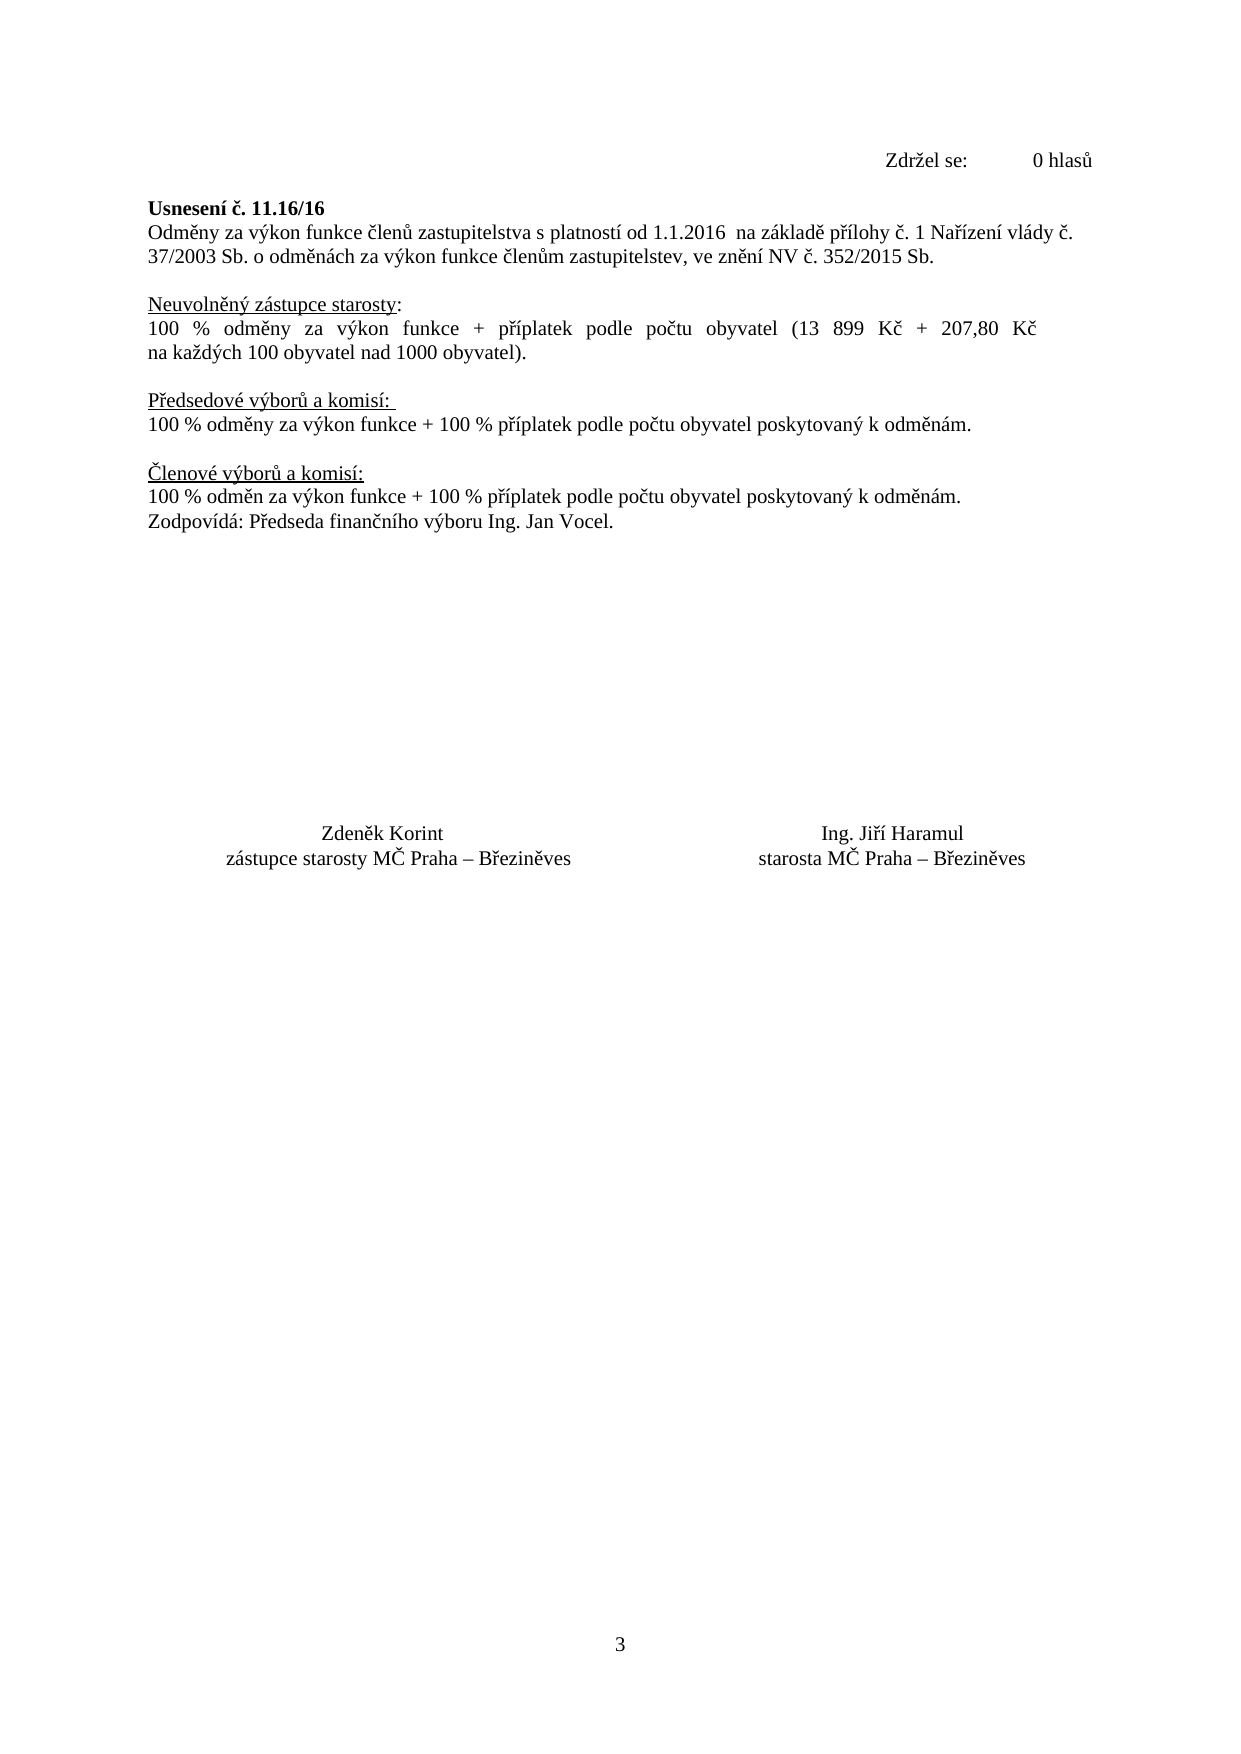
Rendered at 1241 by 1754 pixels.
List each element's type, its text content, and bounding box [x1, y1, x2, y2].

text Odměny za výkon funkce členů zastupitelstva s platností od 1.1.2016 na základě přílohy č. 1 Nařízení vlády č. 37/2003 Sb. o odměnách za výkon funkce členům zastupitelstev, ve znění NV č. 352/2015 Sb. [148, 220, 1093, 268]
text Zodpovídá: Předseda finančního výboru Ing. Jan Vocel. [148, 508, 1093, 533]
text 100 % odměny za výkon funkce + příplatek podle počtu obyvatel (13 899 Kč + 207,80 Kč na každých 100 obyvatel nad 1000 obyvatel). [148, 316, 1093, 364]
text Neuvolněný zástupce starosty: [148, 292, 1093, 316]
text Členové výborů a komisí: [148, 460, 1093, 484]
text 100 % odměn za výkon funkce + 100 % příplatek podle počtu obyvatel poskytovaný k odměnám. [148, 484, 1093, 508]
text zástupce starosty MČ Praha – Březiněves starosta MČ Praha – Březiněves [148, 845, 1093, 869]
text Zdržel se: 0 hlasů [148, 148, 1093, 172]
text Předsedové výborů a komisí: [148, 388, 1093, 412]
text Usnesení č. 11.16/16 [148, 196, 1093, 220]
text 100 % odměny za výkon funkce + 100 % příplatek podle počtu obyvatel poskytovaný k odměnám. [148, 412, 1093, 436]
text Zdeněk Korint Ing. Jiří Haramul [148, 821, 1093, 845]
